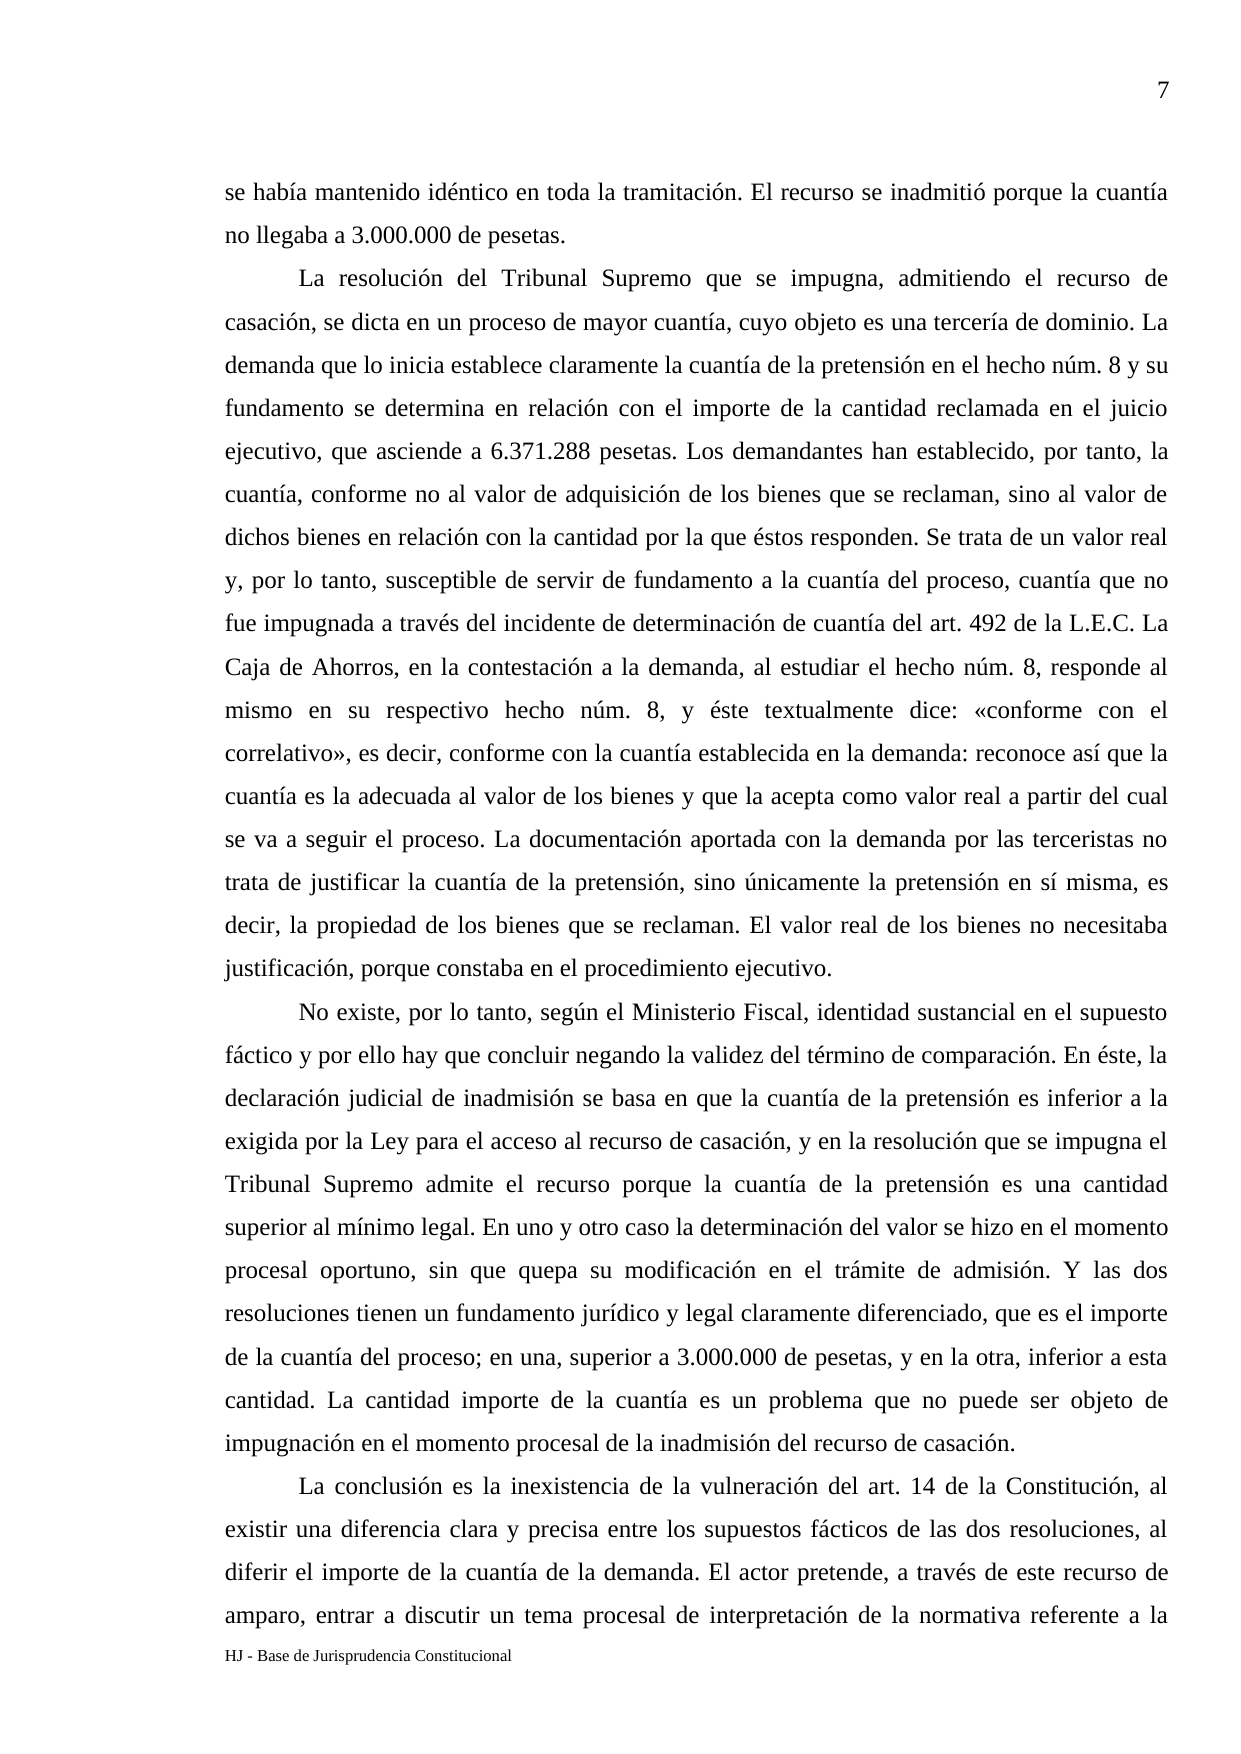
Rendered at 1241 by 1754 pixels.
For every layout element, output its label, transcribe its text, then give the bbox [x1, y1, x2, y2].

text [224, 1471, 1169, 1629]
text La resolución del Tribunal Supremo que se impugna, admitiendo el recurso de casación, se dicta en un proceso de mayor cuantía, cuyo objeto es una tercería de dominio. La demanda que lo inicia establece claramente la cuantía de la pretensión en el hecho núm. 8 y su fundamento se determina en relación con el importe de la cantidad reclamada en el juicio ejecutivo, que asciende a 6.371.288 pesetas. Los demandantes han establecido, por tanto, la cuantía, conforme no al valor de adquisición de los bienes que se reclaman, sino al valor de dichos bienes en relación con la cantidad por la que éstos responden. Se trata de un valor real y, por lo tanto, susceptible de servir de fundamento a la cuantía del proceso, cuantía que no fue impugnada a través del incidente de determinación de cuantía del art. 492 de la L.E.C. La Caja de Ahorros, en la contestación a la demanda, al estudiar el hecho núm. 8, responde al mismo en su respectivo hecho núm. 8, y éste textualmente dice: «conforme con el correlativo», es decir, conforme con la cuantía establecida en la demanda: reconoce así que la cuantía es la adecuada al valor de los bienes y que la acepta como valor real a partir del cual se va a seguir el proceso. La documentación aportada con la demanda por las terceristas no trata de justificar la cuantía de la pretensión, sino únicamente la pretensión en sí misma, es decir, la propiedad de los bienes que se reclaman. El valor real de los bienes no necesitaba justificación, porque constaba en el procedimiento ejecutivo. [224, 263, 1169, 982]
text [224, 177, 1169, 249]
text No existe, por lo tanto, según el Ministerio Fiscal, identidad sustancial en el supuesto fáctico y por ello hay que concluir negando la validez del término de comparación. En éste, la declaración judicial de inadmisión se basa en que la cuantía de la pretensión es inferior a la exigida por la Ley para el acceso al recurso de casación, y en la resolución que se impugna el Tribunal Supremo admite el recurso porque la cuantía de la pretensión es una cantidad superior al mínimo legal. En uno y otro caso la determinación del valor se hizo en el momento procesal oportuno, sin que quepa su modificación en el trámite de admisión. Y las dos resoluciones tienen un fundamento jurídico y legal claramente diferenciado, que es el importe de la cuantía del proceso; en una, superior a 3.000.000 de pesetas, y en la otra, inferior a esta cantidad. La cantidad importe de la cuantía es un problema que no puede ser objeto de impugnación en el momento procesal de la inadmisión del recurso de casación. [224, 997, 1169, 1457]
